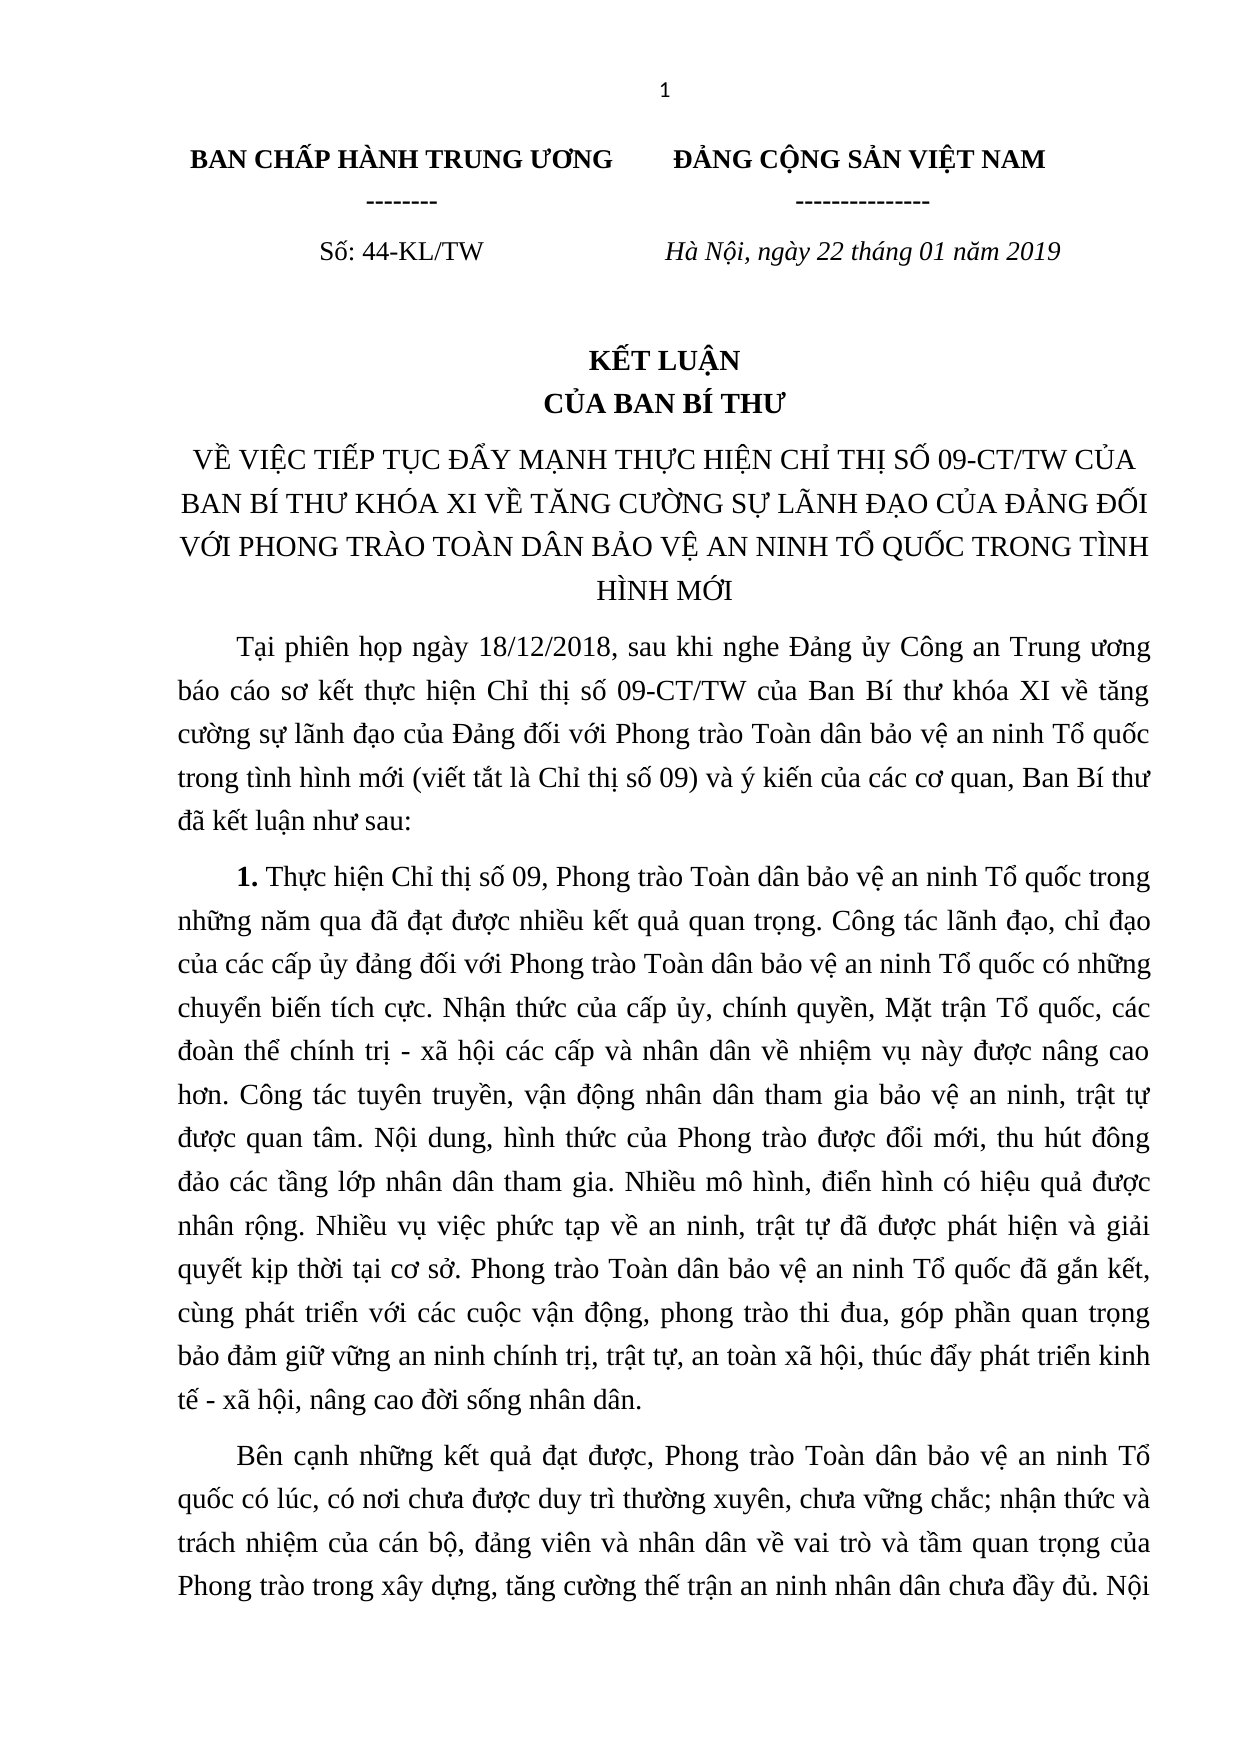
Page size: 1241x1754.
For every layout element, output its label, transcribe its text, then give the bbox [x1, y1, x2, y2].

text 1. Thực hiện Chỉ thị số 09, Phong trào Toàn dân bảo vệ an ninh Tổ quốc trong những năm qua đã đạt được nhiều kết quả quan trọng. Công tác lãnh đạo, chỉ đạo của các cấp ủy đảng đối với Phong trào Toàn dân bảo vệ an ninh Tổ quốc có những chuyển biến tích cực. Nhận thức của cấp ủy, chính quyền, Mặt trận Tổ quốc, các đoàn thể chính trị - xã hội các cấp và nhân dân về nhiệm vụ này được nâng cao hơn. Công tác tuyên truyền, vận động nhân dân tham gia bảo vệ an ninh, trật tự được quan tâm. Nội dung, hình thức của Phong trào được đổi mới, thu hút đông đảo các tầng lớp nhân dân tham gia. Nhiều mô hình, điển hình có hiệu quả được nhân rộng. Nhiều vụ việc phức tạp về an ninh, trật tự đã được phát hiện và giải quyết kịp thời tại cơ sở. Phong trào Toàn dân bảo vệ an ninh Tổ quốc đã gắn kết, cùng phát triển với các cuộc vận động, phong trào thi đua, góp phần quan trọng bảo đảm giữ vững an ninh chính trị, trật tự, an toàn xã hội, thúc đẩy phát triển kinh tế - xã hội, nâng cao đời sống nhân dân. [177, 859, 1152, 1415]
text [177, 1438, 1152, 1602]
table_cell Số: 44-KL/TW [177, 223, 626, 274]
text VỀ VIỆC TIẾP TỤC ĐẨY MẠNH THỰC HIỆN CHỈ THỊ SỐ 09-CT/TW CỦA BAN BÍ THƯ KHÓA XI VỀ TĂNG CƯỜNG SỰ LÃNH ĐẠO CỦA ĐẢNG ĐỐI VỚI PHONG TRÀO TOÀN DÂN BẢO VỆ AN NINH TỔ QUỐC TRONG TÌNH HÌNH MỚI [177, 442, 1152, 607]
table_cell Hà Nội, ngày 22 tháng 01 năm 2019 [626, 223, 1100, 274]
table_header ĐẢNG CỘNG SẢN VIỆT NAM --------------- [626, 131, 1100, 223]
table_header BAN CHẤP HÀNH TRUNG ƯƠNG -------- [177, 131, 626, 223]
text KẾT LUẬN CỦA BAN BÍ THƯ [177, 343, 1152, 420]
text Tại phiên họp ngày 18/12/2018, sau khi nghe Đảng ủy Công an Trung ương báo cáo sơ kết thực hiện Chỉ thị số 09-CT/TW của Ban Bí thư khóa XI về tăng cường sự lãnh đạo của Đảng đối với Phong trào Toàn dân bảo vệ an ninh Tổ quốc trong tình hình mới (viết tắt là Chỉ thị số 09) và ý kiến của các cơ quan, Ban Bí thư đã kết luận như sau: [177, 629, 1152, 837]
